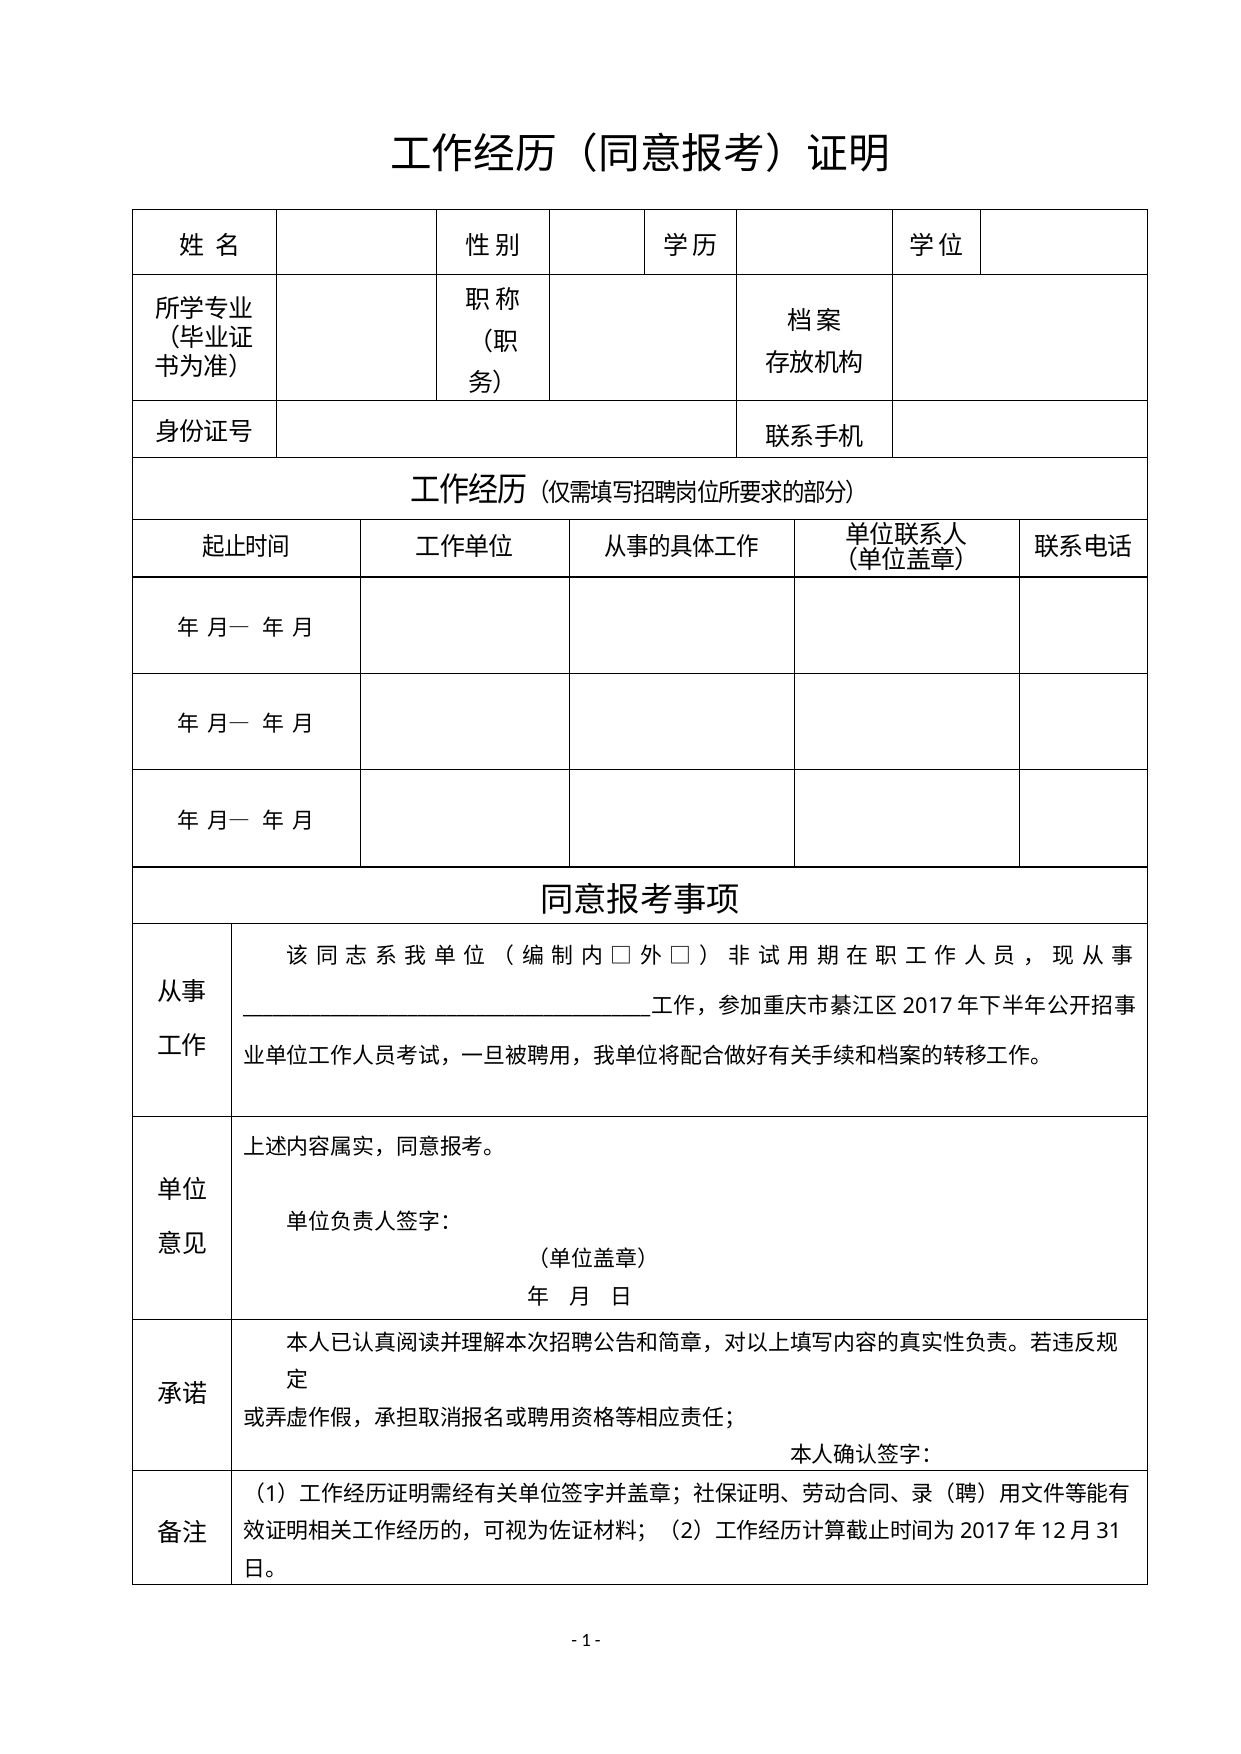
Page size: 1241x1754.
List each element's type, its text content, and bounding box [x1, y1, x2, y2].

table_header 学 历 [645, 210, 736, 274]
table_cell [795, 770, 1019, 866]
table_cell 工作经历（仅需填写招聘岗位所要求的部分） [133, 458, 1147, 519]
table_cell 年 月— 年 月 [133, 674, 360, 769]
table_header [737, 210, 892, 274]
table_cell [570, 578, 794, 673]
table_cell [893, 275, 1147, 400]
table_cell [570, 674, 794, 769]
table_header [981, 210, 1147, 274]
table_cell 工作单位 [361, 520, 569, 576]
table_cell [361, 674, 569, 769]
table_cell [1020, 578, 1147, 673]
table_cell 联系手机 [737, 401, 892, 457]
table_header 姓 名 [133, 210, 276, 274]
table_cell 备注 [133, 1471, 231, 1584]
table_cell 承诺 [133, 1320, 231, 1470]
table_cell 身份证号 [133, 401, 276, 457]
table_cell 从事的具体工作 [570, 520, 794, 576]
table_cell [893, 401, 1147, 457]
table_cell [361, 770, 569, 866]
table_cell 职 称 （职务） [437, 275, 549, 400]
table_cell 所学专业（毕业证书为准） [133, 275, 276, 400]
table_cell [361, 578, 569, 673]
table_cell 本人已认真阅读并理解本次招聘公告和简章，对以上填写内容的真实性负责。若违反规定 或弄虚作假，承担取消报名或聘用资格等相应责任； 本人确认签字： [232, 1320, 1147, 1470]
table_cell [795, 578, 1019, 673]
table_cell 档 案 存放机构 [737, 275, 892, 400]
table_header 学 位 [893, 210, 980, 274]
table_header 性 别 [437, 210, 549, 274]
table_cell [550, 275, 736, 400]
table_cell [1020, 674, 1147, 769]
table_cell [277, 401, 736, 457]
table_cell （1）工作经历证明需经有关单位签字并盖章；社保证明、劳动合同、录（聘）用文件等能有效证明相关工作经历的，可视为佐证材料；（2）工作经历计算截止时间为2017年12月31日。 [232, 1471, 1147, 1584]
table_cell [1020, 770, 1147, 866]
table_cell 单位联系人 （单位盖章） [795, 520, 1019, 576]
table_cell 该同志系我单位（编制内□外□）非试用期在职工作人员，现从事 __________________________________________工作，参加重庆市綦江区2017年下半年公开招事业单位工作人员考试，一旦被聘用，我单位将配合做好有关手续和档案的转移工作。 [232, 924, 1147, 1116]
table_cell 从事 工作 [133, 924, 231, 1116]
table_cell 年 月— 年 月 [133, 770, 360, 866]
table_header [277, 210, 436, 274]
table_header [550, 210, 644, 274]
table_cell [795, 674, 1019, 769]
text 工作经历（同意报考）证明 [153, 125, 1127, 179]
table_cell 起止时间 [133, 520, 360, 576]
table_cell 联系电话 [1020, 520, 1147, 576]
table_cell 单位 意见 [133, 1117, 231, 1319]
table_cell 同意报考事项 [133, 868, 1147, 923]
table_cell [570, 770, 794, 866]
table_cell 年 月— 年 月 [133, 578, 360, 673]
table_cell 上述内容属实，同意报考。 单位负责人签字： （单位盖章） 年 月 日 [232, 1117, 1147, 1319]
table_cell [277, 275, 436, 400]
